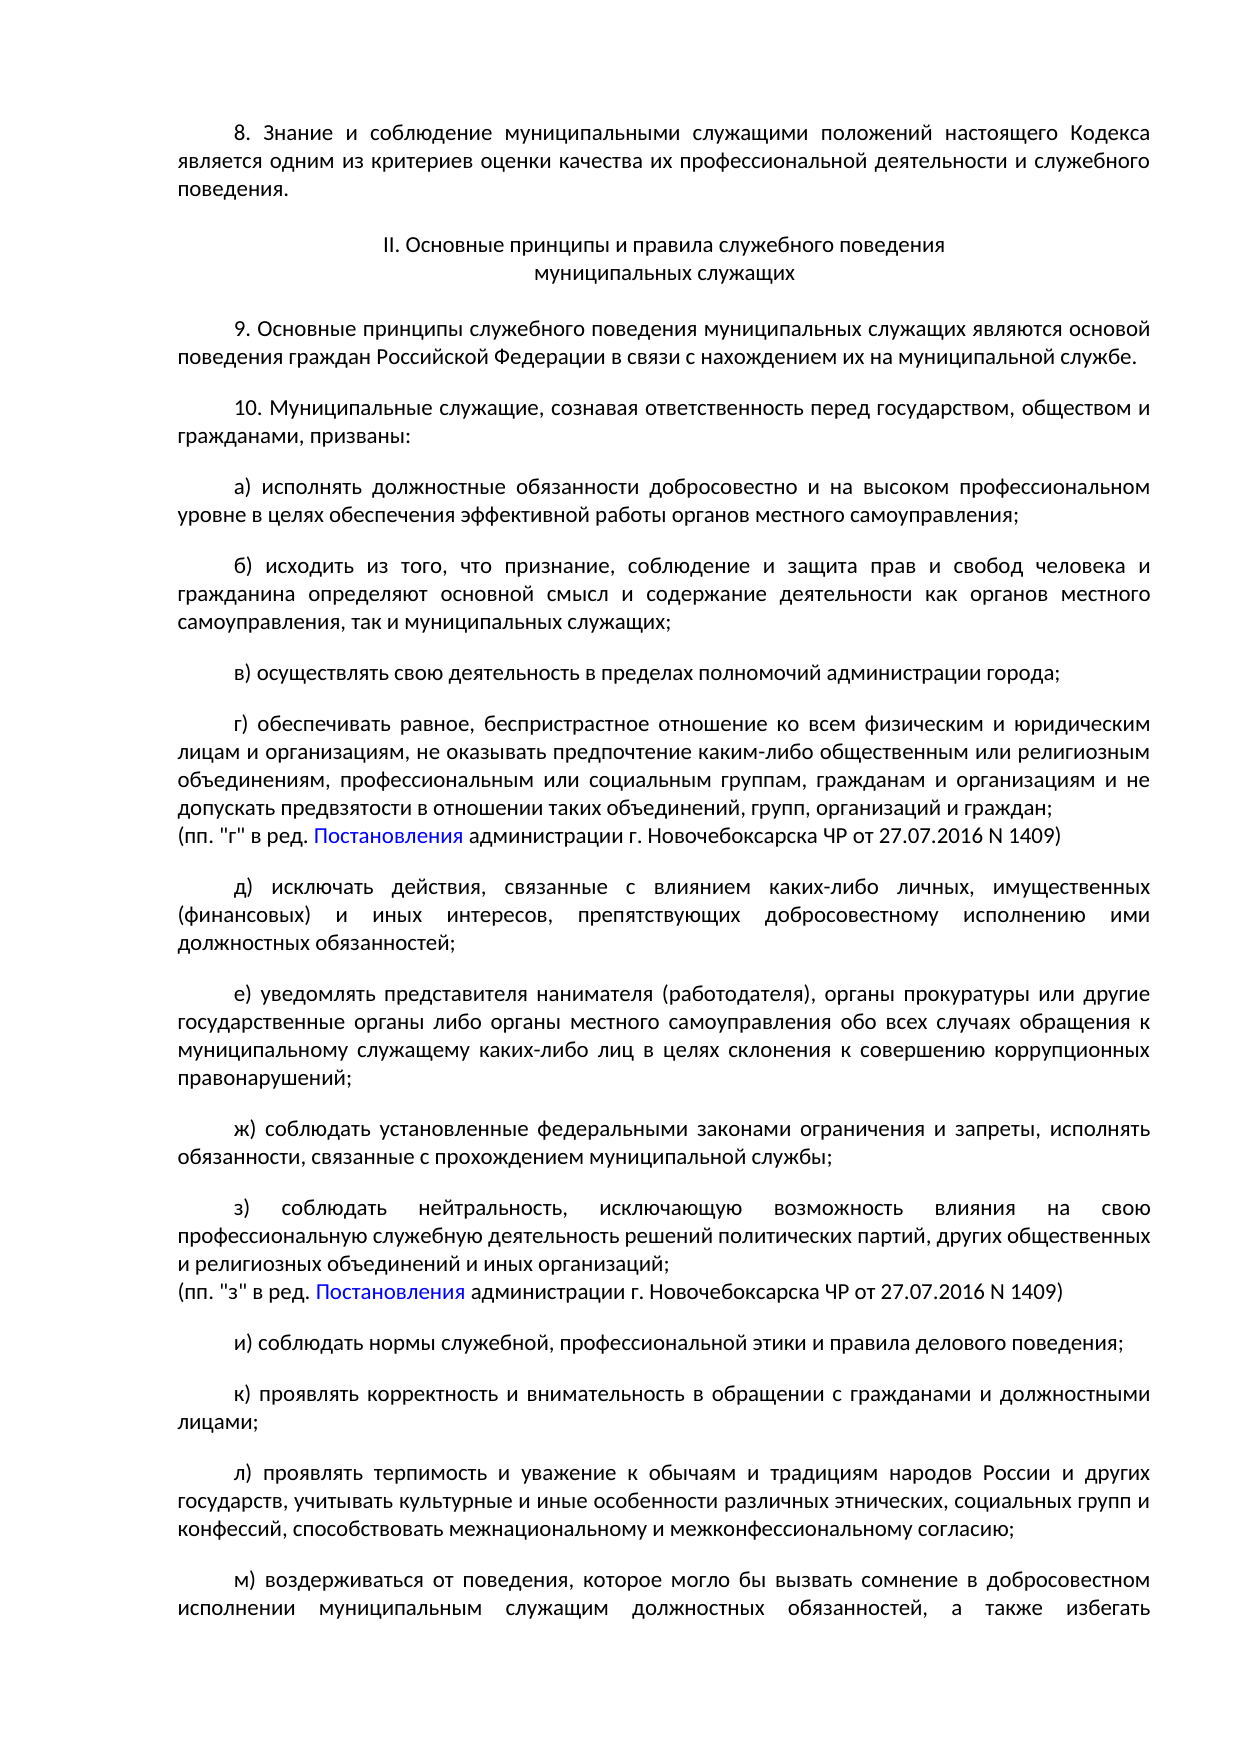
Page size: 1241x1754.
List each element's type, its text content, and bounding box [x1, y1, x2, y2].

text (пп. "з" в ред. Постановления администрации г. Новочебоксарска ЧР от 27.07.2016 N 1409) [177, 1277, 1152, 1305]
text д) исключать действия, связанные с влиянием каких-либо личных, имущественных (финансовых) и иных интересов, препятствующих добросовестному исполнению ими должностных обязанностей; [177, 872, 1152, 956]
text 9. Основные принципы служебного поведения муниципальных служащих являются основой поведения граждан Российской Федерации в связи с нахождением их на муниципальной службе. [177, 314, 1152, 370]
text а) исполнять должностные обязанности добросовестно и на высоком профессиональном уровне в целях обеспечения эффективной работы органов местного самоуправления; [177, 472, 1152, 528]
text г) обеспечивать равное, беспристрастное отношение ко всем физическим и юридическим лицам и организациям, не оказывать предпочтение каким-либо общественным или религиозным объединениям, профессиональным или социальным группам, гражданам и организациям и не допускать предвзятости в отношении таких объединений, групп, организаций и граждан; [177, 709, 1152, 821]
text л) проявлять терпимость и уважение к обычаям и традициям народов России и других государств, учитывать культурные и иные особенности различных этнических, социальных групп и конфессий, способствовать межнациональному и межконфессиональному согласию; [177, 1458, 1152, 1542]
text б) исходить из того, что признание, соблюдение и защита прав и свобод человека и гражданина определяют основной смысл и содержание деятельности как органов местного самоуправления, так и муниципальных служащих; [177, 551, 1152, 635]
text в) осуществлять свою деятельность в пределах полномочий администрации города; [177, 658, 1152, 686]
text (пп. "г" в ред. Постановления администрации г. Новочебоксарска ЧР от 27.07.2016 N 1409) [177, 821, 1152, 849]
text з) соблюдать нейтральность, исключающую возможность влияния на свою профессиональную служебную деятельность решений политических партий, других общественных и религиозных объединений и иных организаций; [177, 1193, 1152, 1277]
text и) соблюдать нормы служебной, профессиональной этики и правила делового поведения; [177, 1328, 1152, 1356]
text муниципальных служащих [177, 258, 1152, 286]
text к) проявлять корректность и внимательность в обращении с гражданами и должностными лицами; [177, 1379, 1152, 1435]
text 8. Знание и соблюдение муниципальными служащими положений настоящего Кодекса является одним из критериев оценки качества их профессиональной деятельности и служебного поведения. [177, 118, 1152, 202]
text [177, 1565, 1152, 1621]
text ж) соблюдать установленные федеральными законами ограничения и запреты, исполнять обязанности, связанные с прохождением муниципальной службы; [177, 1114, 1152, 1170]
text 10. Муниципальные служащие, сознавая ответственность перед государством, обществом и гражданами, призваны: [177, 393, 1152, 449]
text II. Основные принципы и правила служебного поведения [177, 230, 1152, 258]
text е) уведомлять представителя нанимателя (работодателя), органы прокуратуры или другие государственные органы либо органы местного самоуправления обо всех случаях обращения к муниципальному служащему каких-либо лиц в целях склонения к совершению коррупционных правонарушений; [177, 979, 1152, 1091]
